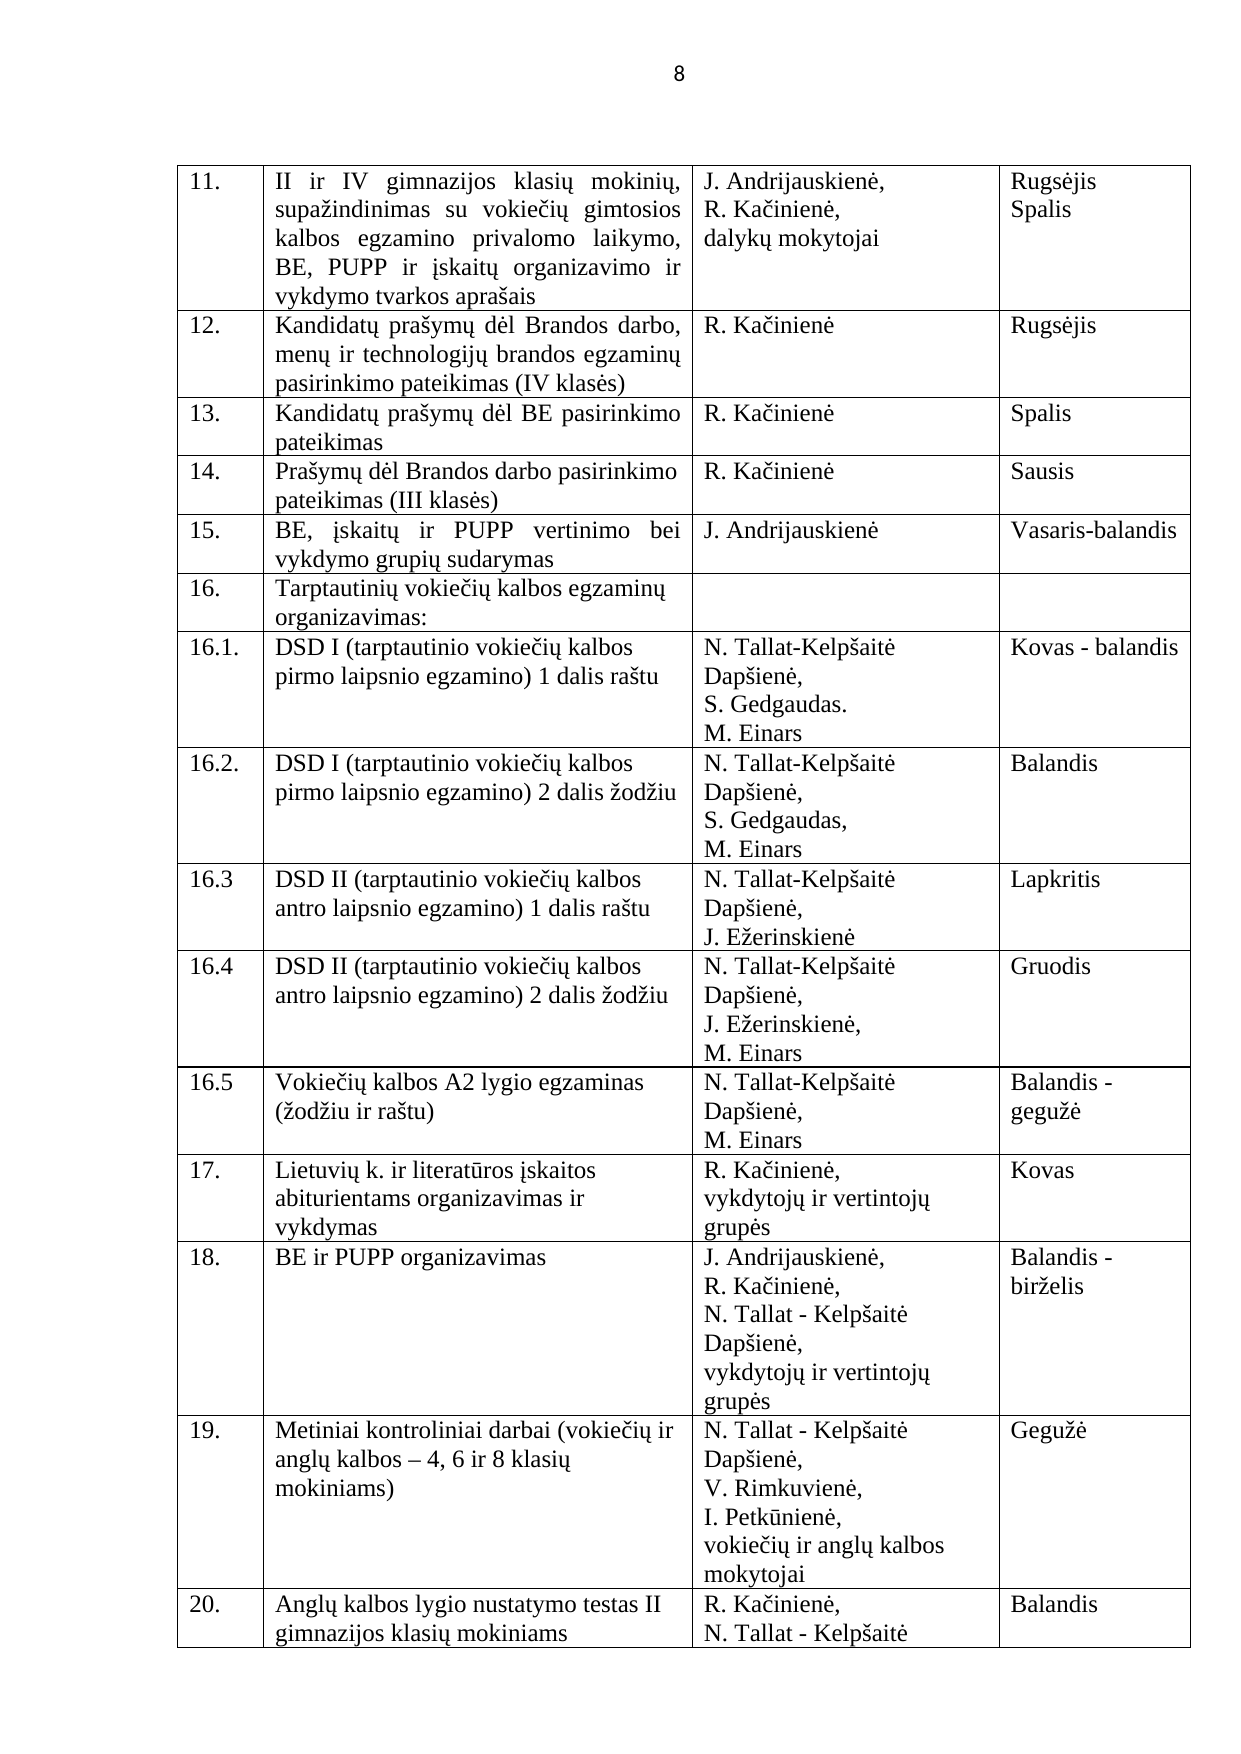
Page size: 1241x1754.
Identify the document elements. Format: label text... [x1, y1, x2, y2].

table_cell Tarptautinių vokiečių kalbos egzaminų organizavimas: [264, 574, 692, 631]
table_cell II ir IV gimnazijos klasių mokinių, supažindinimas su vokiečių gimtosios kalbos egzamino privalomo laikymo, BE, PUPP ir įskaitų organizavimo ir vykdymo tvarkos aprašais [264, 166, 692, 309]
table_cell 13. [178, 398, 263, 455]
table_cell 16.1. [178, 632, 263, 747]
table_cell Lietuvių k. ir literatūros įskaitos abiturientams organizavimas ir vykdymas [264, 1155, 692, 1241]
table_cell Gruodis [1000, 951, 1190, 1066]
table_cell 16. [178, 574, 263, 631]
table_cell Metiniai kontroliniai darbai (vokiečių ir anglų kalbos – 4, 6 ir 8 klasių mokiniams) [264, 1416, 692, 1588]
table_cell Kovas - balandis [1000, 632, 1190, 747]
table_cell [1000, 574, 1190, 631]
table_cell J. Andrijauskienė, R. Kačinienė, dalykų mokytojai [693, 166, 999, 309]
table_cell N. Tallat-Kelpšaitė Dapšienė, J. Ežerinskienė, M. Einars [693, 951, 999, 1066]
table_cell Gegužė [1000, 1416, 1190, 1588]
table_cell R. Kačinienė [693, 398, 999, 455]
table_cell N. Tallat-Kelpšaitė Dapšienė, S. Gedgaudas, M. Einars [693, 748, 999, 863]
table_cell 12. [178, 311, 263, 397]
table_cell R. Kačinienė [693, 456, 999, 514]
table_cell 20. [178, 1589, 263, 1647]
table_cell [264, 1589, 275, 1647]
table_cell Kandidatų prašymų dėl BE pasirinkimo pateikimas [264, 398, 692, 455]
table_cell Balandis [1000, 1589, 1190, 1647]
table_cell 19. [178, 1416, 263, 1588]
table_cell Balandis - birželis [1000, 1242, 1190, 1414]
table_cell 16.5 [178, 1068, 263, 1154]
table_cell Balandis - gegužė [1000, 1068, 1190, 1154]
table_cell Sausis [1000, 456, 1190, 514]
table_cell Prašymų dėl Brandos darbo pasirinkimo pateikimas (III klasės) [264, 456, 692, 514]
table_cell J. Andrijauskienė [693, 515, 999, 572]
table_cell 16.4 [178, 951, 263, 1066]
table_cell 18. [178, 1242, 263, 1414]
table_cell N. Tallat-Kelpšaitė Dapšienė, J. Ežerinskienė [693, 864, 999, 950]
table_cell Rugsėjis [1000, 311, 1190, 397]
table_cell Kandidatų prašymų dėl Brandos darbo, menų ir technologijų brandos egzaminų pasirinkimo pateikimas (IV klasės) [264, 311, 692, 397]
table_cell 11. [178, 166, 263, 309]
table_cell Rugsėjis Spalis [1000, 166, 1190, 309]
table_cell DSD I (tarptautinio vokiečių kalbos pirmo laipsnio egzamino) 2 dalis žodžiu [264, 748, 692, 863]
table_cell BE, įskaitų ir PUPP vertinimo bei vykdymo grupių sudarymas [264, 515, 692, 572]
table_cell N. Tallat - Kelpšaitė Dapšienė, V. Rimkuvienė, I. Petkūnienė, vokiečių ir anglų kalbos mokytojai [693, 1416, 999, 1588]
table_cell J. Andrijauskienė, R. Kačinienė, N. Tallat - Kelpšaitė Dapšienė, vykdytojų ir vertintojų grupės [693, 1242, 999, 1414]
table_cell Spalis [1000, 398, 1190, 455]
table_cell 16.2. [178, 748, 263, 863]
table_cell Vokiečių kalbos A2 lygio egzaminas (žodžiu ir raštu) [264, 1068, 692, 1154]
table_cell [693, 574, 999, 631]
table_cell N. Tallat-Kelpšaitė Dapšienė, M. Einars [693, 1068, 999, 1154]
table_cell Balandis [1000, 748, 1190, 863]
table_cell Vasaris-balandis [1000, 515, 1190, 572]
table_cell 17. [178, 1155, 263, 1241]
table_cell 14. [178, 456, 263, 514]
table_cell DSD II (tarptautinio vokiečių kalbos antro laipsnio egzamino) 2 dalis žodžiu [264, 951, 692, 1066]
table_cell 16.3 [178, 864, 263, 950]
table_cell BE ir PUPP organizavimas [264, 1242, 692, 1414]
table_cell N. Tallat-Kelpšaitė Dapšienė, S. Gedgaudas. M. Einars [693, 632, 999, 747]
table_cell Lapkritis [1000, 864, 1190, 950]
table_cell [693, 1589, 999, 1647]
table_cell Anglų kalbos lygio nustatymo testas II gimnazijos klasių mokiniams [574, 1589, 692, 1647]
table_cell R. Kačinienė, vykdytojų ir vertintojų grupės [693, 1155, 999, 1241]
table_cell Kovas [1000, 1155, 1190, 1241]
table_cell DSD I (tarptautinio vokiečių kalbos pirmo laipsnio egzamino) 1 dalis raštu [264, 632, 692, 747]
table_cell 15. [178, 515, 263, 572]
table_cell R. Kačinienė [693, 311, 999, 397]
table_cell DSD II (tarptautinio vokiečių kalbos antro laipsnio egzamino) 1 dalis raštu [264, 864, 692, 950]
